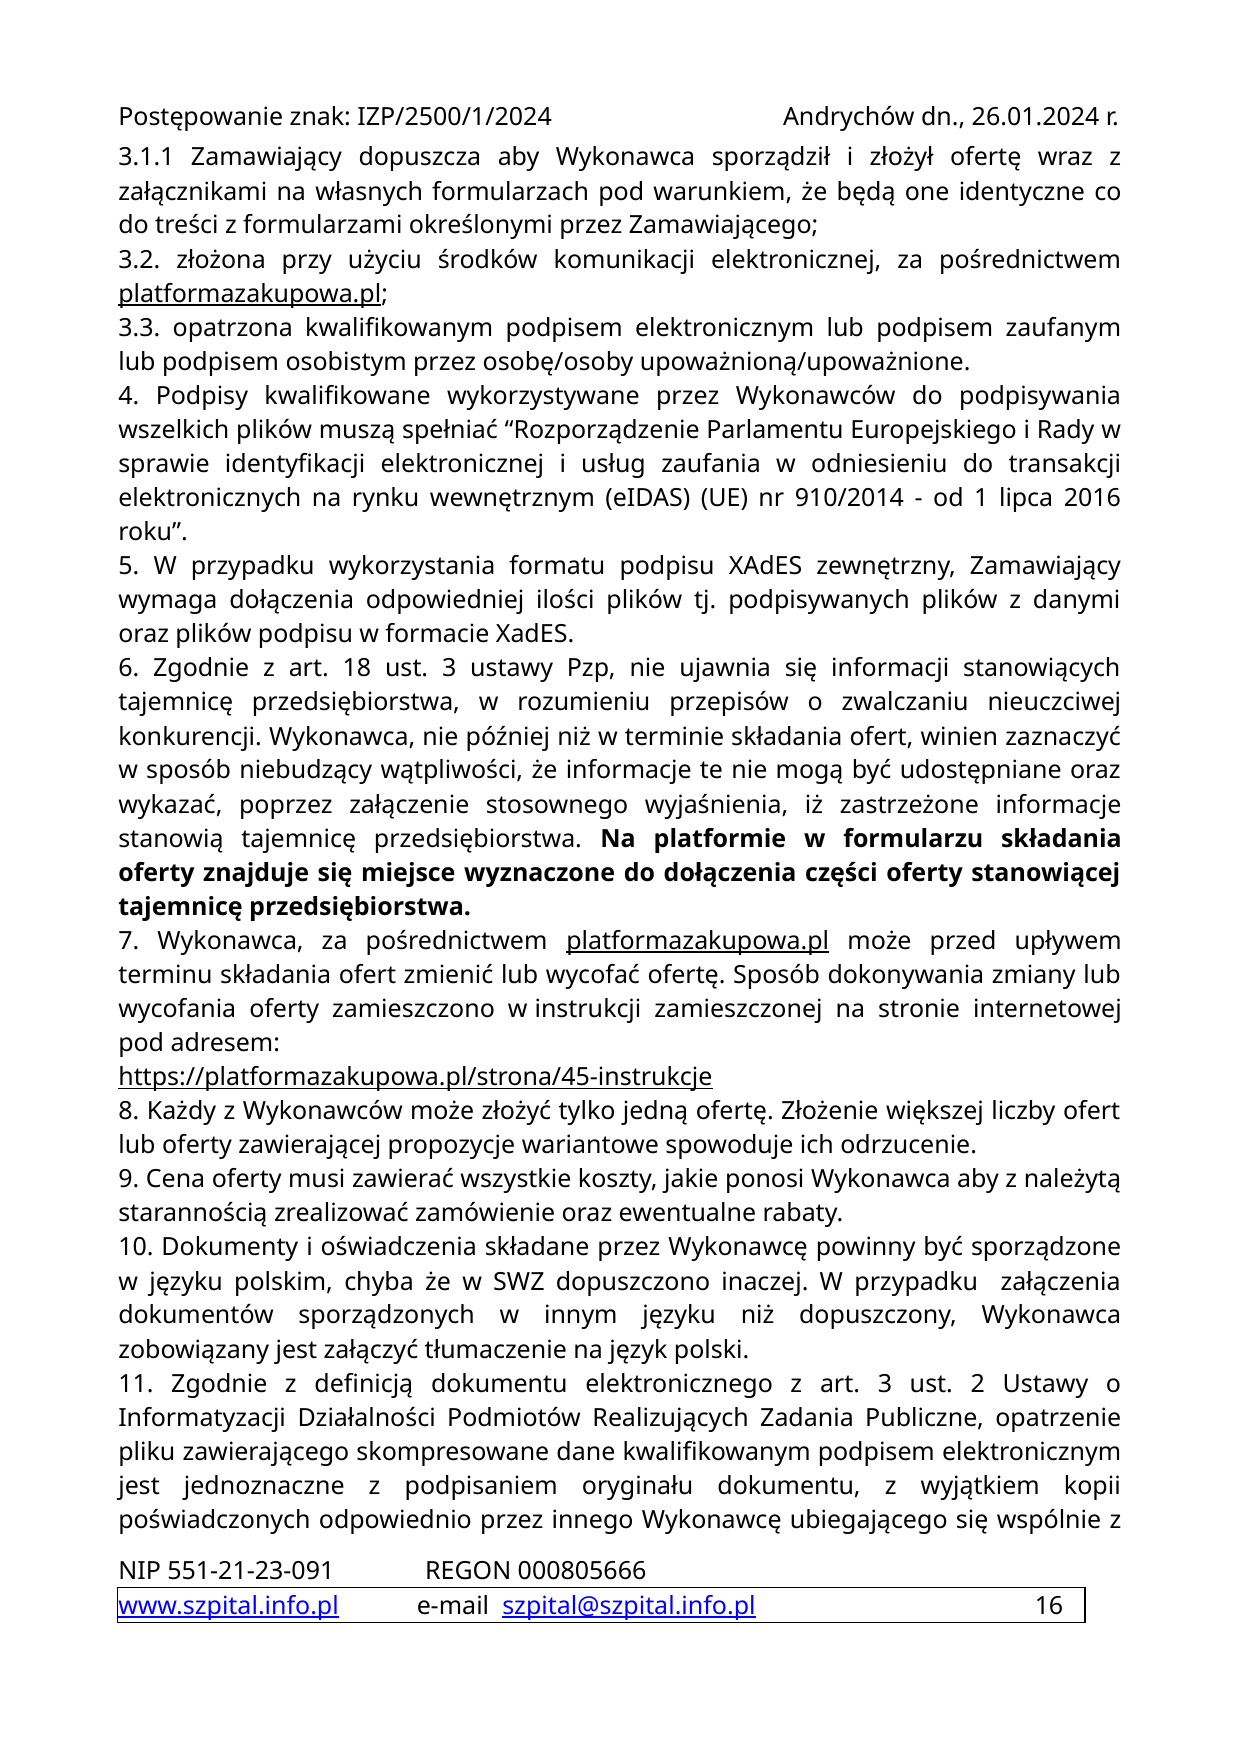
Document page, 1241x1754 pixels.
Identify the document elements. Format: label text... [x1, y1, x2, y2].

text 4. Podpisy kwalifikowane wykorzystywane przez Wykonawców do podpisywania wszelkich plików muszą spełniać “Rozporządzenie Parlamentu Europejskiego i Rady w sprawie identyfikacji elektronicznej i usług zaufania w odniesieniu do transakcji elektronicznych na rynku wewnętrznym (eIDAS) (UE) nr 910/2014 - od 1 lipca 2016 roku”. [118, 377, 1122, 548]
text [118, 1365, 1122, 1536]
text 5. W przypadku wykorzystania formatu podpisu XAdES zewnętrzny, Zamawiający wymaga dołączenia odpowiedniej ilości plików tj. podpisywanych plików z danymi oraz plików podpisu w formacie XadES. [118, 548, 1122, 650]
text 6. Zgodnie z art. 18 ust. 3 ustawy Pzp, nie ujawnia się informacji stanowiących tajemnicę przedsiębiorstwa, w rozumieniu przepisów o zwalczaniu nieuczciwej konkurencji. Wykonawca, nie później niż w terminie składania ofert, winien zaznaczyć w sposób niebudzący wątpliwości, że informacje te nie mogą być udostępniane oraz wykazać, poprzez załączenie stosownego wyjaśnienia, iż zastrzeżone informacje stanowią tajemnicę przedsiębiorstwa. Na platformie w formularzu składania oferty znajduje się miejsce wyznaczone do dołączenia części oferty stanowiącej tajemnicę przedsiębiorstwa. [118, 650, 1122, 922]
text 10. Dokumenty i oświadczenia składane przez Wykonawcę powinny być sporządzone w języku polskim, chyba że w SWZ dopuszczono inaczej. W przypadku załączenia dokumentów sporządzonych w innym języku niż dopuszczony, Wykonawca zobowiązany jest załączyć tłumaczenie na język polski. [118, 1229, 1122, 1365]
text 8. Każdy z Wykonawców może złożyć tylko jedną ofertę. Złożenie większej liczby ofert lub oferty zawierającej propozycje wariantowe spowoduje ich odrzucenie. [118, 1093, 1122, 1161]
text 7. Wykonawca, za pośrednictwem platformazakupowa.pl może przed upływem terminu składania ofert zmienić lub wycofać ofertę. Sposób dokonywania zmiany lub wycofania oferty zamieszczono w instrukcji zamieszczonej na stronie internetowej pod adresem: [118, 922, 1122, 1059]
text 3.1.1 Zamawiający dopuszcza aby Wykonawca sporządził i złożył ofertę wraz z załącznikami na własnych formularzach pod warunkiem, że będą one identyczne co do treści z formularzami określonymi przez Zamawiającego; [118, 139, 1122, 241]
text 3.3. opatrzona kwalifikowanym podpisem elektronicznym lub podpisem zaufanym lub podpisem osobistym przez osobę/osoby upoważnioną/upoważnione. [118, 309, 1122, 377]
text 3.2. złożona przy użyciu środków komunikacji elektronicznej, za pośrednictwem platformazakupowa.pl; [118, 241, 1122, 309]
text 9. Cena oferty musi zawierać wszystkie koszty, jakie ponosi Wykonawca aby z należytą starannością zrealizować zamówienie oraz ewentualne rabaty. [118, 1161, 1122, 1229]
text https://platformazakupowa.pl/strona/45-instrukcje [118, 1059, 1122, 1093]
